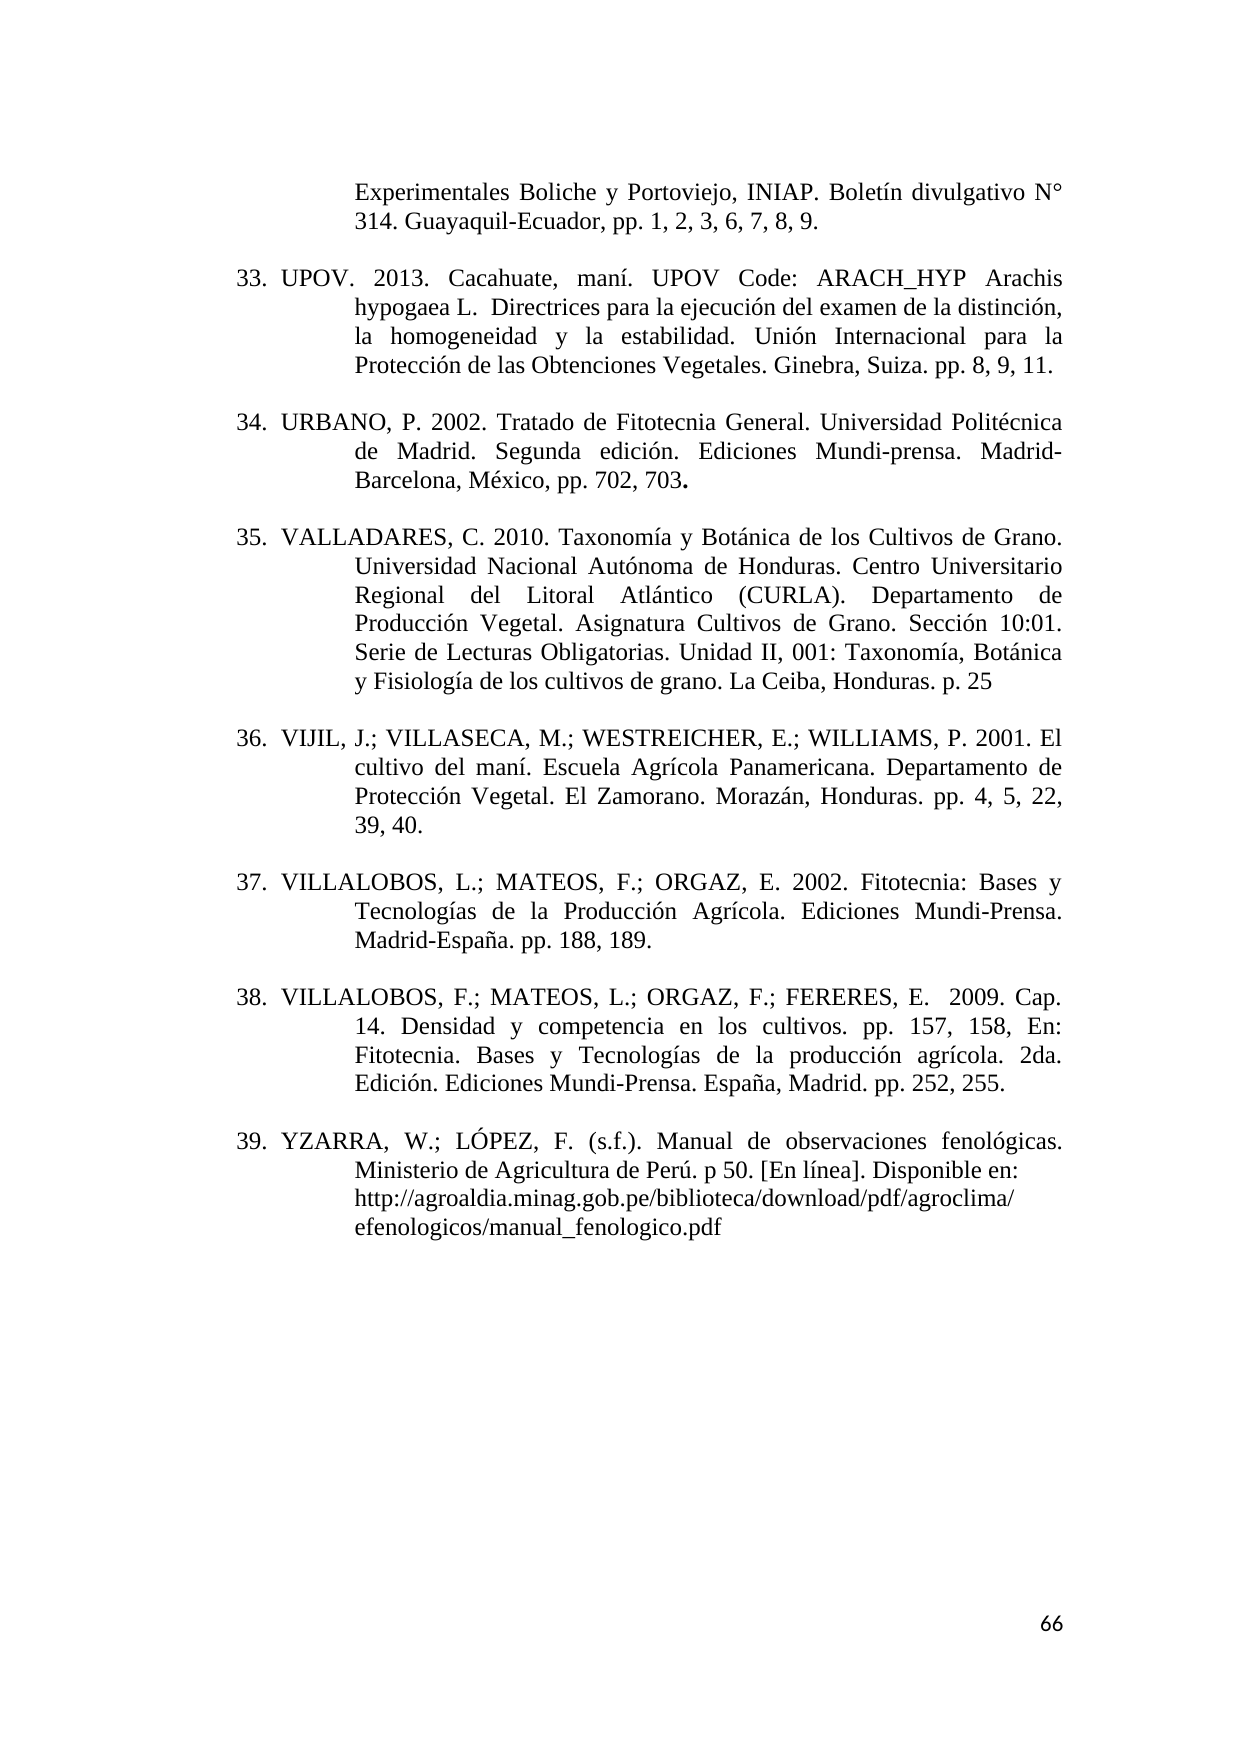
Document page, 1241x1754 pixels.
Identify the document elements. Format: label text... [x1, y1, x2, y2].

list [236, 177, 1063, 235]
list VALLADARES, C. 2010. Taxonomía y Botánica de los Cultivos de Grano. Universidad Nacional Autónoma de Honduras. Centro Universitario Regional del Litoral Atlántico (CURLA). Departamento de Producción Vegetal. Asignatura Cultivos de Grano. Sección 10:01. Serie de Lecturas Obligatorias. Unidad II, 001: Taxonomía, Botánica y Fisiología de los cultivos de grano. La Ceiba, Honduras. p. 25 [236, 522, 1063, 695]
list URBANO, P. 2002. Tratado de Fitotecnia General. Universidad Politécnica de Madrid. Segunda edición. Ediciones Mundi-prensa. Madrid- Barcelona, México, pp. 702, 703. [236, 407, 1063, 493]
list VIJIL, J.; VILLASECA, M.; WESTREICHER, E.; WILLIAMS, P. 2001. El cultivo del maní. Escuela Agrícola Panamericana. Departamento de Protección Vegetal. El Zamorano. Morazán, Honduras. pp. 4, 5, 22, 39, 40. [236, 723, 1063, 838]
list UPOV. 2013. Cacahuate, maní. UPOV Code: ARACH_HYP Arachis hypogaea L. Directrices para la ejecución del examen de la distinción, la homogeneidad y la estabilidad. Unión Internacional para la Protección de las Obtenciones Vegetales. Ginebra, Suiza. pp. 8, 9, 11. [236, 263, 1063, 378]
list VILLALOBOS, F.; MATEOS, L.; ORGAZ, F.; FERERES, E. 2009. Cap. 14. Densidad y competencia en los cultivos. pp. 157, 158, En: Fitotecnia. Bases y Tecnologías de la producción agrícola. 2da. Edición. Ediciones Mundi-Prensa. España, Madrid. pp. 252, 255. [236, 982, 1063, 1097]
list http://agroaldia.minag.gob.pe/biblioteca/download/pdf/agroclima/efenologicos/manual_fenologico.pdf [354, 1183, 1063, 1241]
list YZARRA, W.; LÓPEZ, F. (s.f.). Manual de observaciones fenológicas. Ministerio de Agricultura de Perú. p 50. [En línea]. Disponible en: [236, 1126, 1063, 1183]
list VILLALOBOS, L.; MATEOS, F.; ORGAZ, E. 2002. Fitotecnia: Bases y Tecnologías de la Producción Agrícola. Ediciones Mundi-Prensa. Madrid-España. pp. 188, 189. [236, 867, 1063, 953]
